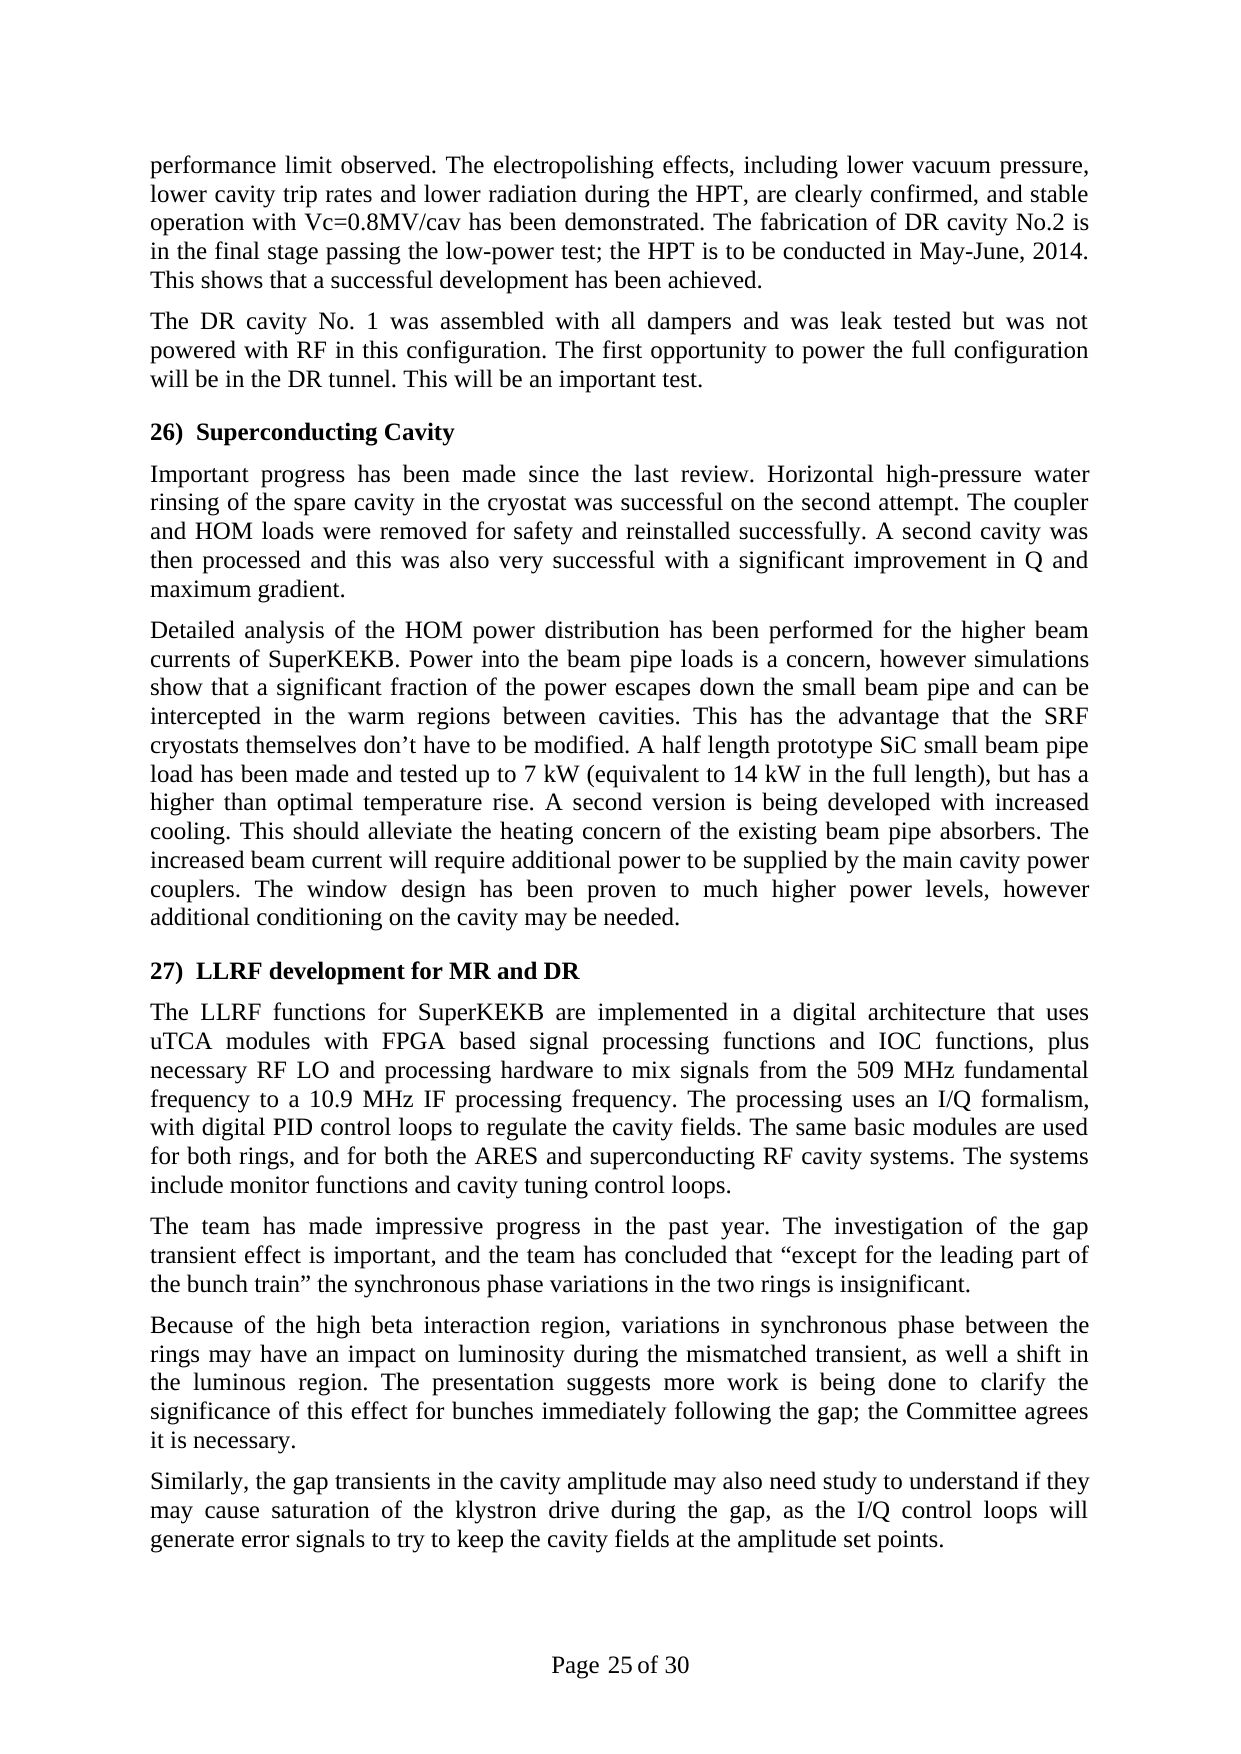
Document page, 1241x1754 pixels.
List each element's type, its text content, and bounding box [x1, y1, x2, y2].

text Similarly, the gap transients in the cavity amplitude may also need study to understand if they may cause saturation of the klystron drive during the gap, as the I/Q control loops will generate error signals to try to keep the cavity fields at the amplitude set points. [150, 1466, 1090, 1552]
text The team has made impressive progress in the past year. The investigation of the gap transient effect is important, and the team has concluded that “except for the leading part of the bunch train” the synchronous phase variations in the two rings is insignificant. [150, 1211, 1090, 1297]
subtitle 27) LLRF development for MR and DR [150, 956, 1090, 985]
text Because of the high beta interaction region, variations in synchronous phase between the rings may have an impact on luminosity during the mismatched transient, as well a shift in the luminous region. The presentation suggests more work is being done to clarify the significance of this effect for bunches immediately following the gap; the Committee agrees it is necessary. [150, 1310, 1090, 1454]
subtitle 26) Superconducting Cavity [150, 417, 1090, 446]
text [150, 150, 1090, 294]
text Important progress has been made since the last review. Horizontal high-pressure water rinsing of the spare cavity in the cryostat was successful on the second attempt. The coupler and HOM loads were removed for safety and reinstalled successfully. A second cavity was then processed and this was also very successful with a significant improvement in Q and maximum gradient. [150, 459, 1090, 602]
text The DR cavity No. 1 was assembled with all dampers and was leak tested but was not powered with RF in this configuration. The first opportunity to power the full configuration will be in the DR tunnel. This will be an important test. [150, 306, 1090, 392]
text Detailed analysis of the HOM power distribution has been performed for the higher beam currents of SuperKEKB. Power into the beam pipe loads is a concern, however simulations show that a significant fraction of the power escapes down the small beam pipe and can be intercepted in the warm regions between cavities. This has the advantage that the SRF cryostats themselves don’t have to be modified. A half length prototype SiC small beam pipe load has been made and tested up to 7 kW (equivalent to 14 kW in the full length), but has a higher than optimal temperature rise. A second version is being developed with increased cooling. This should alleviate the heating concern of the existing beam pipe absorbers. The increased beam current will require additional power to be supplied by the main cavity power couplers. The window design has been proven to much higher power levels, however additional conditioning on the cavity may be needed. [150, 615, 1090, 931]
text The LLRF functions for SuperKEKB are implemented in a digital architecture that uses uTCA modules with FPGA based signal processing functions and IOC functions, plus necessary RF LO and processing hardware to mix signals from the 509 MHz fundamental frequency to a 10.9 MHz IF processing frequency. The processing uses an I/Q formalism, with digital PID control loops to regulate the cavity fields. The same basic modules are used for both rings, and for both the ARES and superconducting RF cavity systems. The systems include monitor functions and cavity tuning control loops. [150, 997, 1090, 1199]
